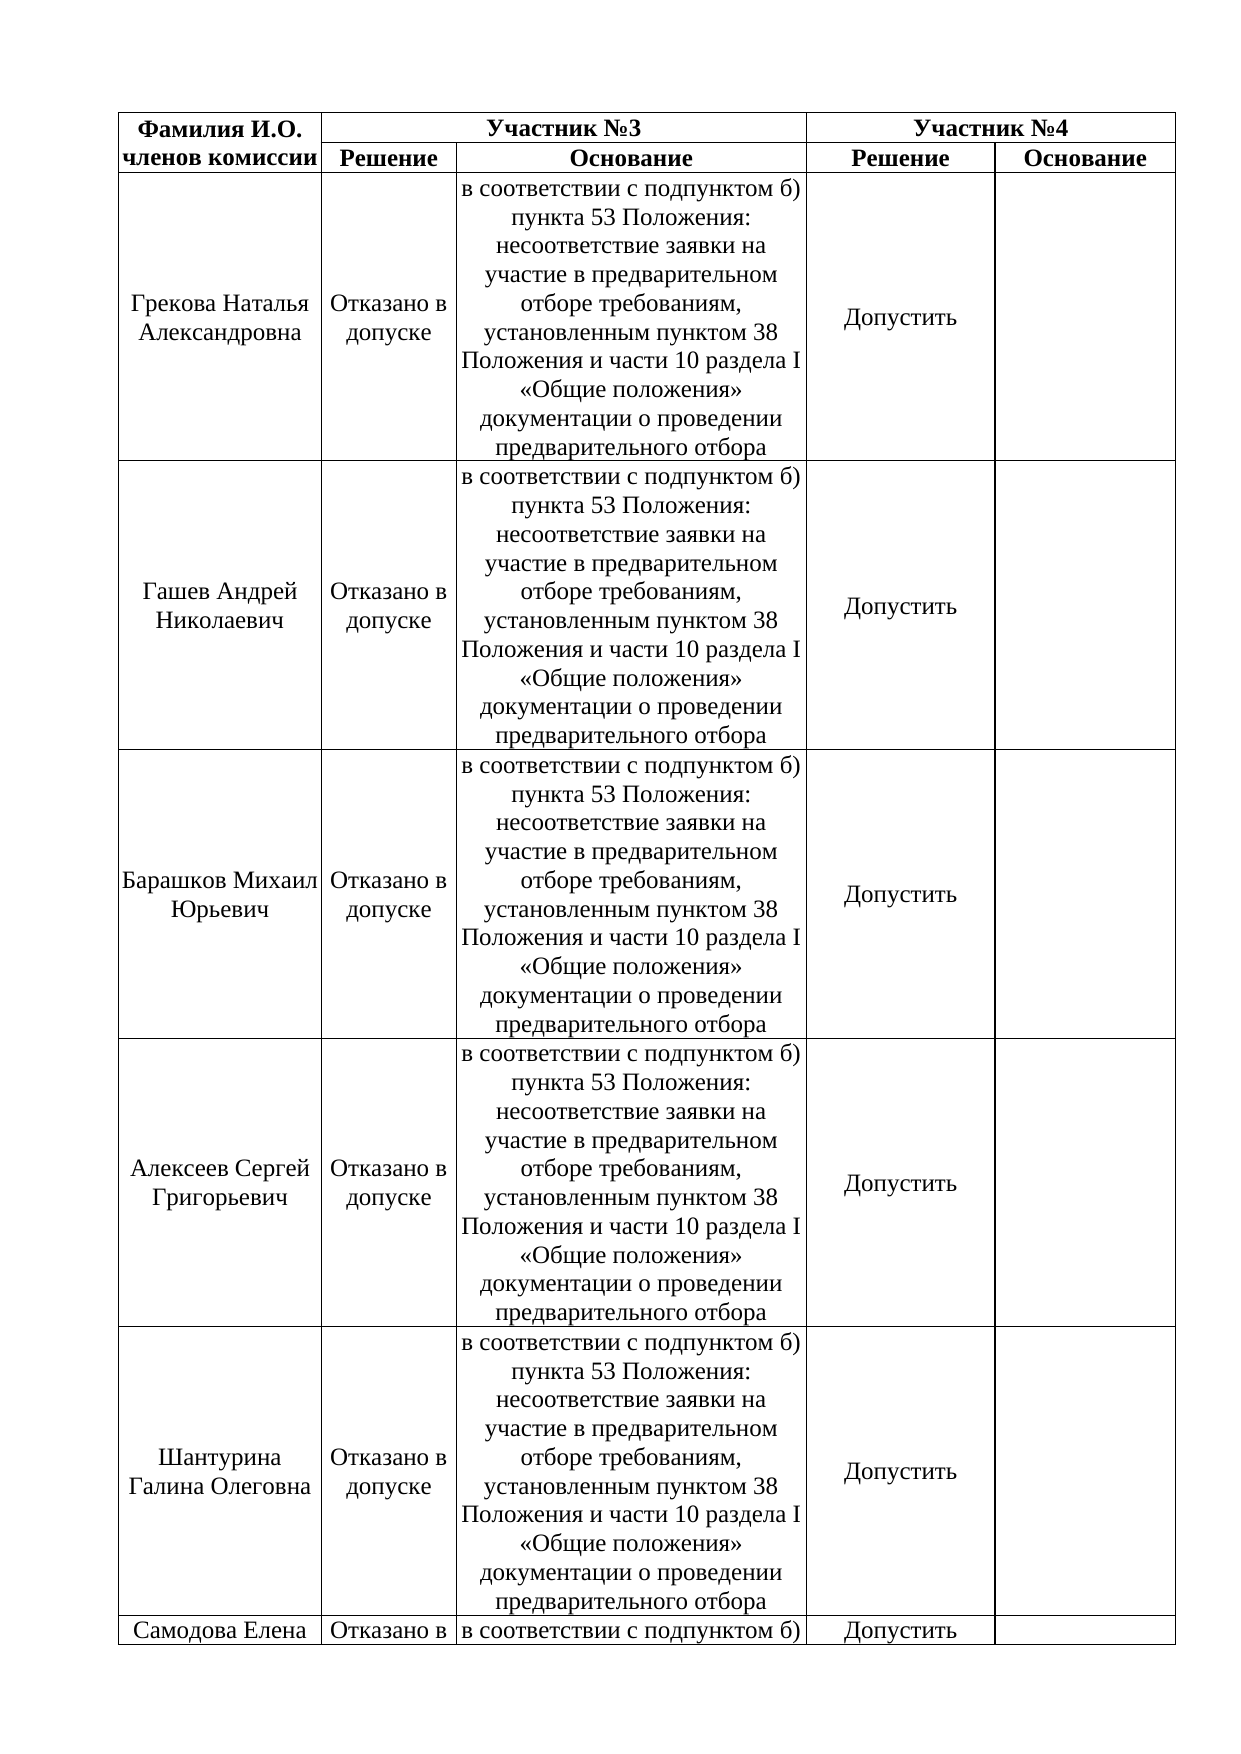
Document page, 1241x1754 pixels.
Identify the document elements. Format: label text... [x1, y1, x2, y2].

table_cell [457, 1327, 806, 1614]
table_cell Отказано в допуске [322, 1616, 456, 1644]
table_cell Основание [457, 143, 806, 172]
table_cell [996, 173, 1175, 460]
table_cell Решение [322, 143, 456, 172]
table_cell Барашков Михаил Юрьевич [119, 750, 321, 1037]
table_cell Гашев Андрей Николаевич [119, 461, 321, 749]
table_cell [457, 1616, 806, 1644]
table_cell Решение [807, 143, 994, 172]
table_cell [119, 1616, 321, 1644]
table_cell Отказано в допуске [322, 1327, 456, 1614]
table_header Фамилия И.О. членов комиссии [119, 113, 321, 172]
table_cell [996, 1616, 1175, 1644]
table_cell [996, 1039, 1175, 1326]
table_header Участник №3 [322, 113, 806, 142]
table_cell [996, 461, 1175, 749]
table_cell Допустить [807, 173, 994, 460]
table_header Участник №4 [807, 113, 1175, 142]
table_cell Отказано в допуске [322, 1039, 456, 1326]
table_cell Основание [996, 143, 1175, 172]
table_cell Допустить [807, 1616, 994, 1644]
table_cell Шантурина Галина Олеговна [119, 1327, 321, 1614]
table_cell Отказано в допуске [322, 173, 456, 460]
table_cell Допустить [807, 750, 994, 1037]
table_cell Алексеев Сергей Григорьевич [119, 1039, 321, 1326]
table_cell Допустить [807, 461, 994, 749]
table_cell [996, 1327, 1175, 1614]
table_cell Грекова Наталья Александровна [119, 173, 321, 460]
table_cell Допустить [807, 1327, 994, 1614]
table_cell Допустить [807, 1039, 994, 1326]
table_cell Отказано в допуске [322, 750, 456, 1037]
table_cell Отказано в допуске [322, 461, 456, 749]
table_cell [996, 750, 1175, 1037]
